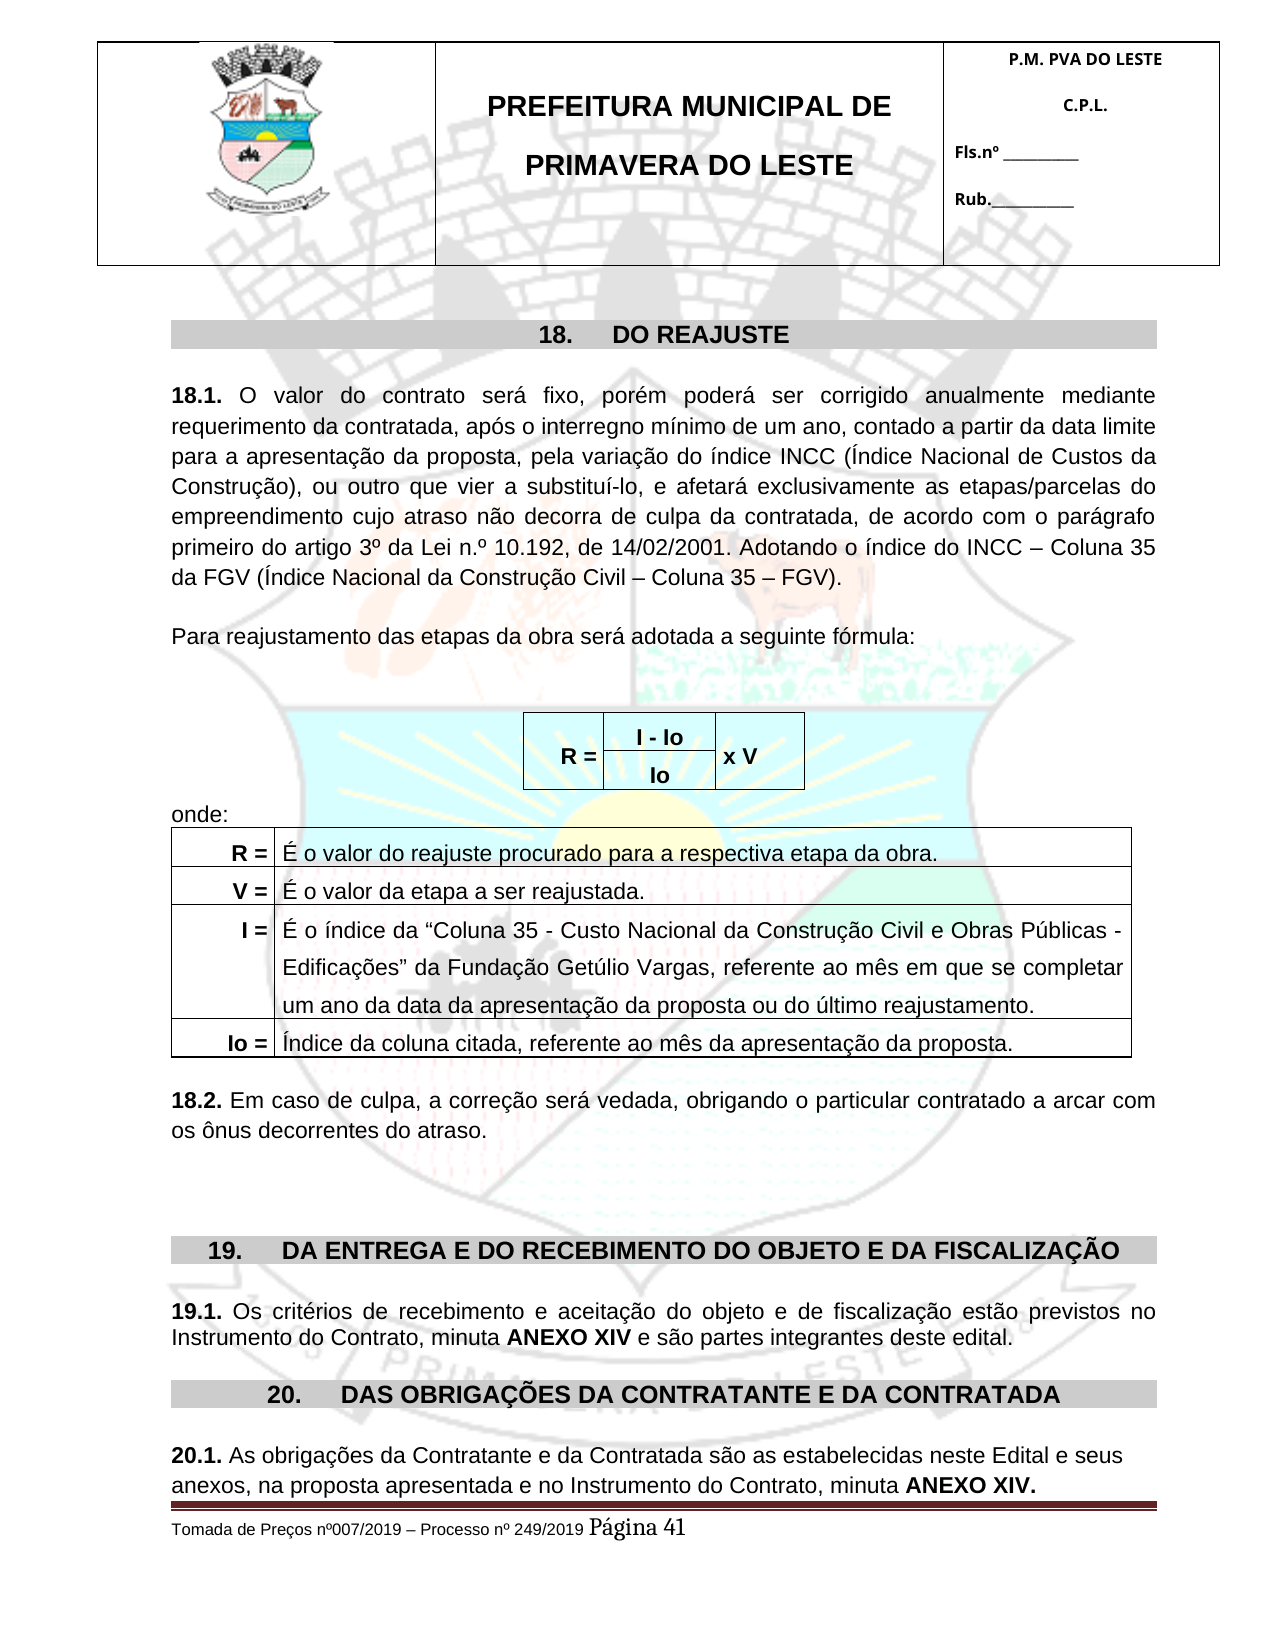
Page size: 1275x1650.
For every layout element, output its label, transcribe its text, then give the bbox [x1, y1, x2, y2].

table_cell I = [172, 905, 274, 1018]
text onde: [171, 790, 1157, 827]
table_header x V [716, 713, 804, 789]
text DAS OBRIGAÇÕES DA CONTRATANTE E DA CONTRATADA [171, 1380, 1157, 1408]
text DO REAJUSTE [171, 320, 1157, 349]
text Para reajustamento das etapas da obra será adotada a seguinte fórmula: [171, 623, 1157, 649]
text DA ENTREGA E DO RECEBIMENTO DO OBJETO E DA FISCALIZAÇÃO [171, 1236, 1157, 1264]
table_cell É o valor da etapa a ser reajustada. [275, 867, 1131, 904]
table_cell É o índice da “Coluna 35 - Custo Nacional da Construção Civil e Obras Públicas - Edificações” da Fundação Getúlio Vargas, referente ao mês em que se completar um ano da data da apresentação da proposta ou do último reajustamento. [275, 905, 1131, 1018]
table_header É o valor do reajuste procurado para a respectiva etapa da obra. [275, 828, 1131, 866]
text 20.1. As obrigações da Contratante e da Contratada são as estabelecidas neste Edital e seus anexos, na proposta apresentada e no Instrumento do Contrato, minuta ANEXO XIV. [171, 1442, 1157, 1498]
table_cell V = [172, 867, 274, 904]
table_header R = [172, 828, 274, 866]
table_cell Índice da coluna citada, referente ao mês da apresentação da proposta. [275, 1019, 1131, 1056]
table_cell Io = [172, 1019, 274, 1056]
text 18.2. Em caso de culpa, a correção será vedada, obrigando o particular contratado a arcar com os ônus decorrentes do atraso. [171, 1087, 1157, 1143]
table_cell Io [604, 751, 715, 789]
table_header R = [524, 713, 603, 789]
table_header I - Io [604, 713, 715, 750]
list 19.1. Os critérios de recebimento e aceitação do objeto e de fiscalização estão previstos no Instrumento do Contrato, minuta ANEXO XIV e são partes integrantes deste edital. [171, 1298, 1157, 1351]
picture [199, 42, 334, 216]
text 18.1. O valor do contrato será fixo, porém poderá ser corrigido anualmente mediante requerimento da contratada, após o interregno mínimo de um ano, contado a partir da data limite para a apresentação da proposta, pela variação do índice INCC (Índice Nacional de Custos da Construção), ou outro que vier a substituí-lo, e afetará exclusivamente as etapas/parcelas do empreendimento cujo atraso não decorra de culpa da contratada, de acordo com o parágrafo primeiro do artigo 3º da Lei n.º 10.192, de 14/02/2001. Adotando o índice do INCC – Coluna 35 da FGV (Índice Nacional da Construção Civil – Coluna 35 – FGV). [171, 382, 1157, 590]
